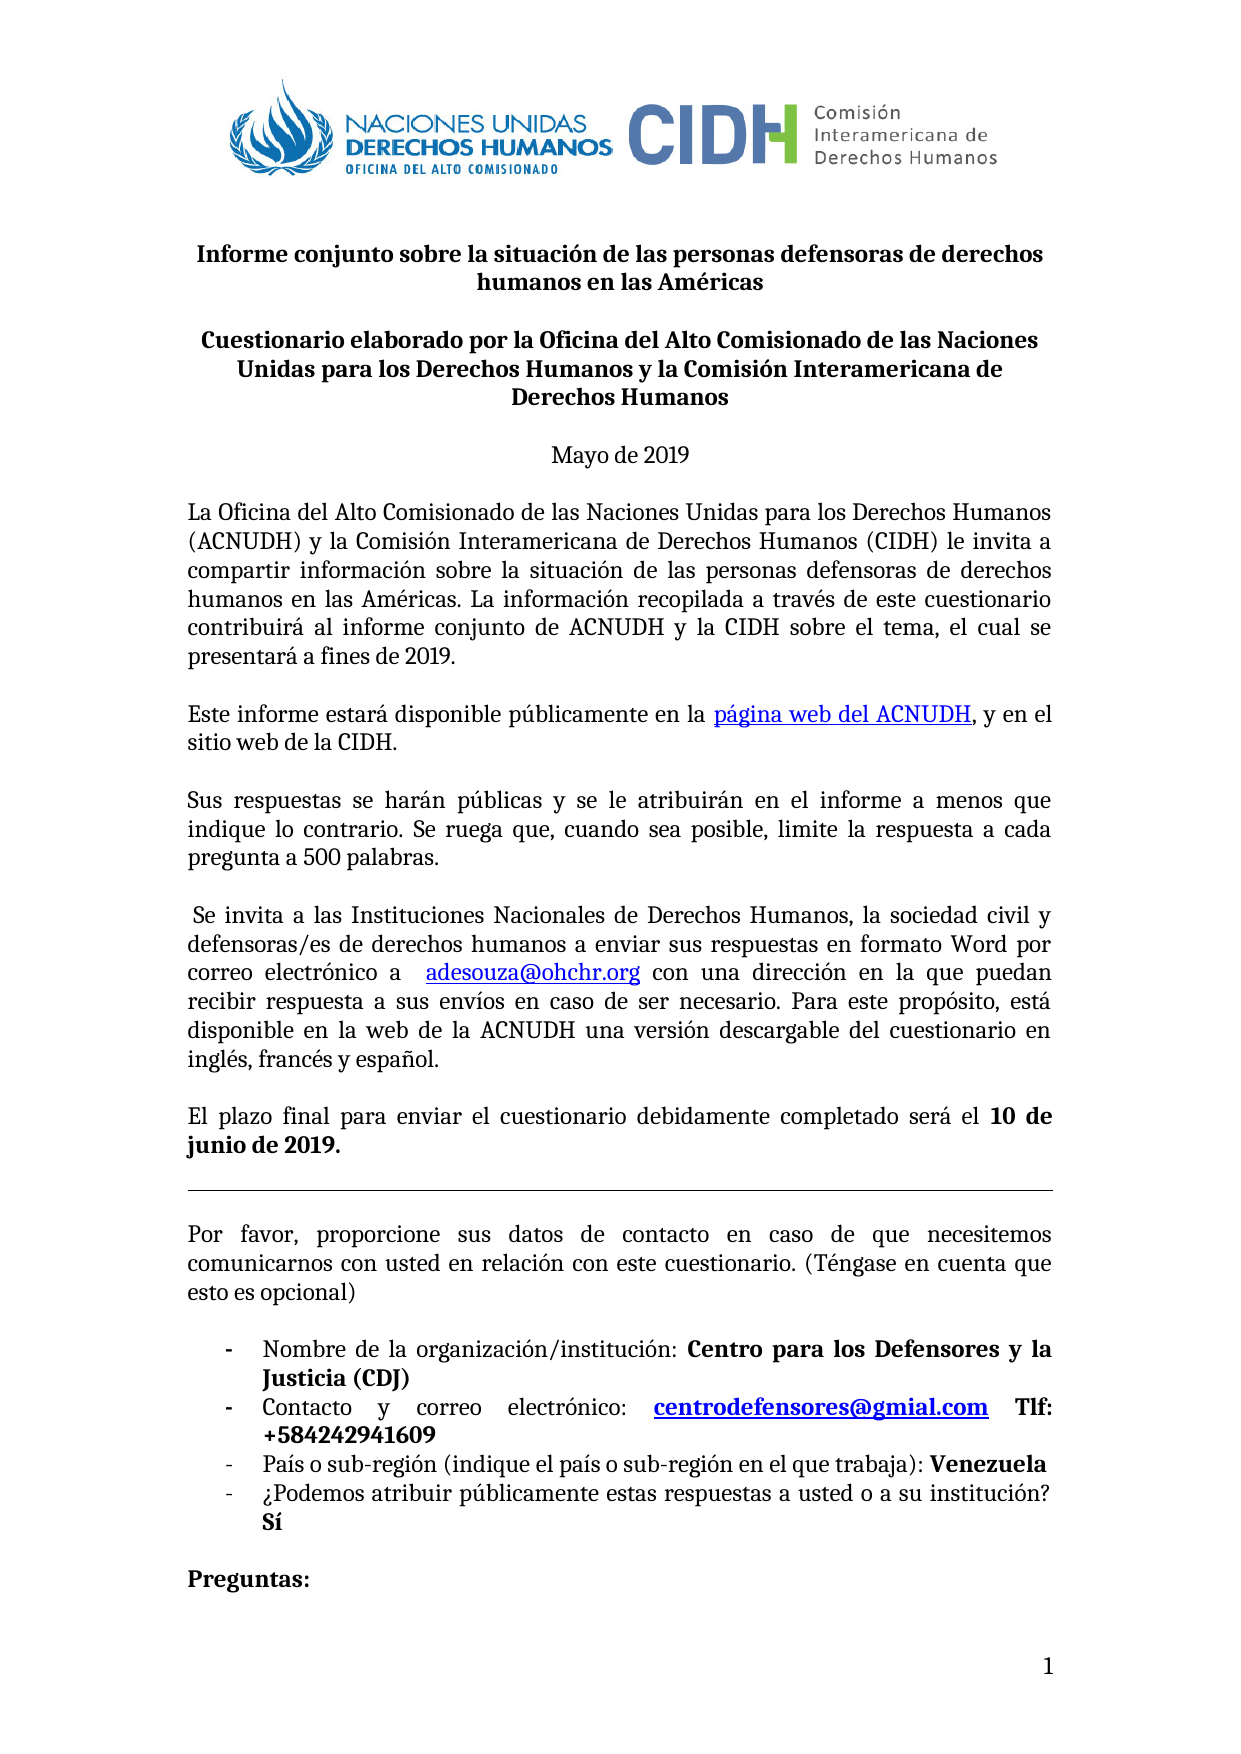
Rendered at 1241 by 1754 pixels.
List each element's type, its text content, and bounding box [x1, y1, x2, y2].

text Sus respuestas se harán públicas y se le atribuirán en el informe a menos que indique lo contrario. Se ruega que, cuando sea posible, limite la respuesta a cada pregunta a 500 palabras. [187, 786, 1053, 872]
text Por favor, proporcione sus datos de contacto en caso de que necesitemos comunicarnos con usted en relación con este cuestionario. (Téngase en cuenta que esto es opcional) [187, 1220, 1053, 1306]
text El plazo final para enviar el cuestionario debidamente completado será el 10 de junio de 2019. [187, 1102, 1053, 1159]
text La Oficina del Alto Comisionado de las Naciones Unidas para los Derechos Humanos (ACNUDH) y la Comisión Interamericana de Derechos Humanos (CIDH) le invita a compartir información sobre la situación de las personas defensoras de derechos humanos en las Américas. La información recopilada a través de este cuestionario contribuirá al informe conjunto de ACNUDH y la CIDH sobre el tema, el cual se presentará a fines de 2019. [187, 498, 1053, 671]
text Este informe estará disponible públicamente en la página web del ACNUDH, y en el sitio web de la CIDH. [187, 699, 1053, 757]
picture [226, 73, 1014, 182]
text Preguntas: [187, 1565, 1053, 1594]
list País o sub-región (indique el país o sub-región en el que trabaja): Venezuela [225, 1450, 1053, 1479]
text Cuestionario elaborado por la Oficina del Alto Comisionado de las Naciones Unidas para los Derechos Humanos y la Comisión Interamericana de Derechos Humanos [187, 297, 1053, 412]
list Nombre de la organización/institución: Centro para los Defensores y la Justicia (CDJ) [225, 1335, 1053, 1393]
list Contacto y correo electrónico: centrodefensores@gmial.com Tlf: +584242941609 [225, 1393, 1053, 1450]
text Se invita a las Instituciones Nacionales de Derechos Humanos, la sociedad civil y defensoras/es de derechos humanos a enviar sus respuestas en formato Word por correo electrónico a adesouza@ohchr.org con una dirección en la que puedan recibir respuesta a sus envíos en caso de ser necesario. Para este propósito, está disponible en la web de la ACNUDH una versión descargable del cuestionario en inglés, francés y español. [187, 901, 1053, 1073]
text Mayo de 2019 [187, 441, 1053, 498]
text Informe conjunto sobre la situación de las personas defensoras de derechos humanos en las Américas [187, 239, 1053, 297]
list ¿Podemos atribuir públicamente estas respuestas a usted o a su institución? Sí [225, 1479, 1053, 1536]
